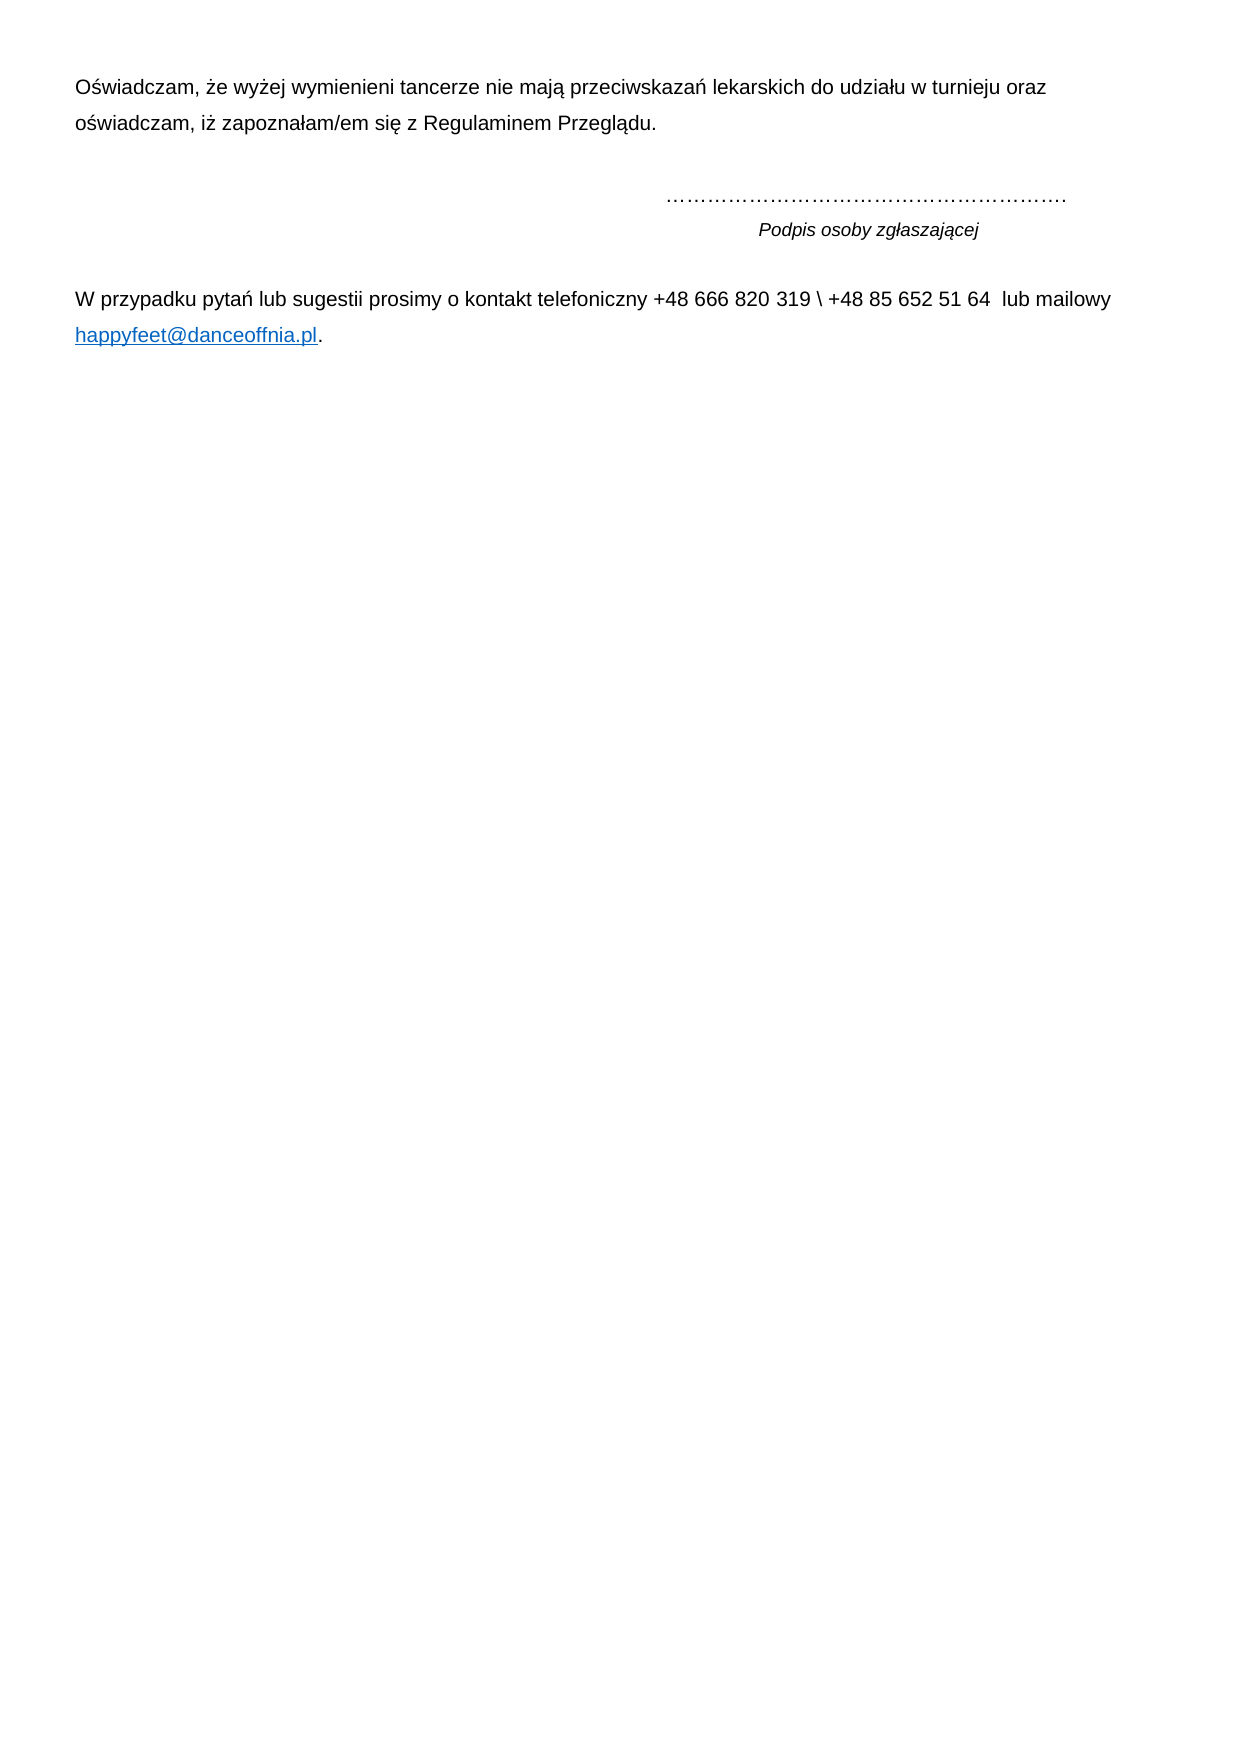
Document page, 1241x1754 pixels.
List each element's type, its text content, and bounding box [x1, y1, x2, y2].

text Oświadczam, że wyżej wymienieni tancerze nie mają przeciwskazań lekarskich do udziału w turnieju oraz oświadczam, iż zapoznałam/em się z Regulaminem Przeglądu. [75, 75, 1165, 135]
text …………………………………………………. [665, 183, 1165, 207]
text W przypadku pytań lub sugestii prosimy o kontakt telefoniczny +48 666 820 319 \ +48 85 652 51 64 lub mailowy happyfeet@danceoffnia.pl. [75, 287, 1165, 347]
text Podpis osoby zgłaszającej [665, 219, 1165, 240]
